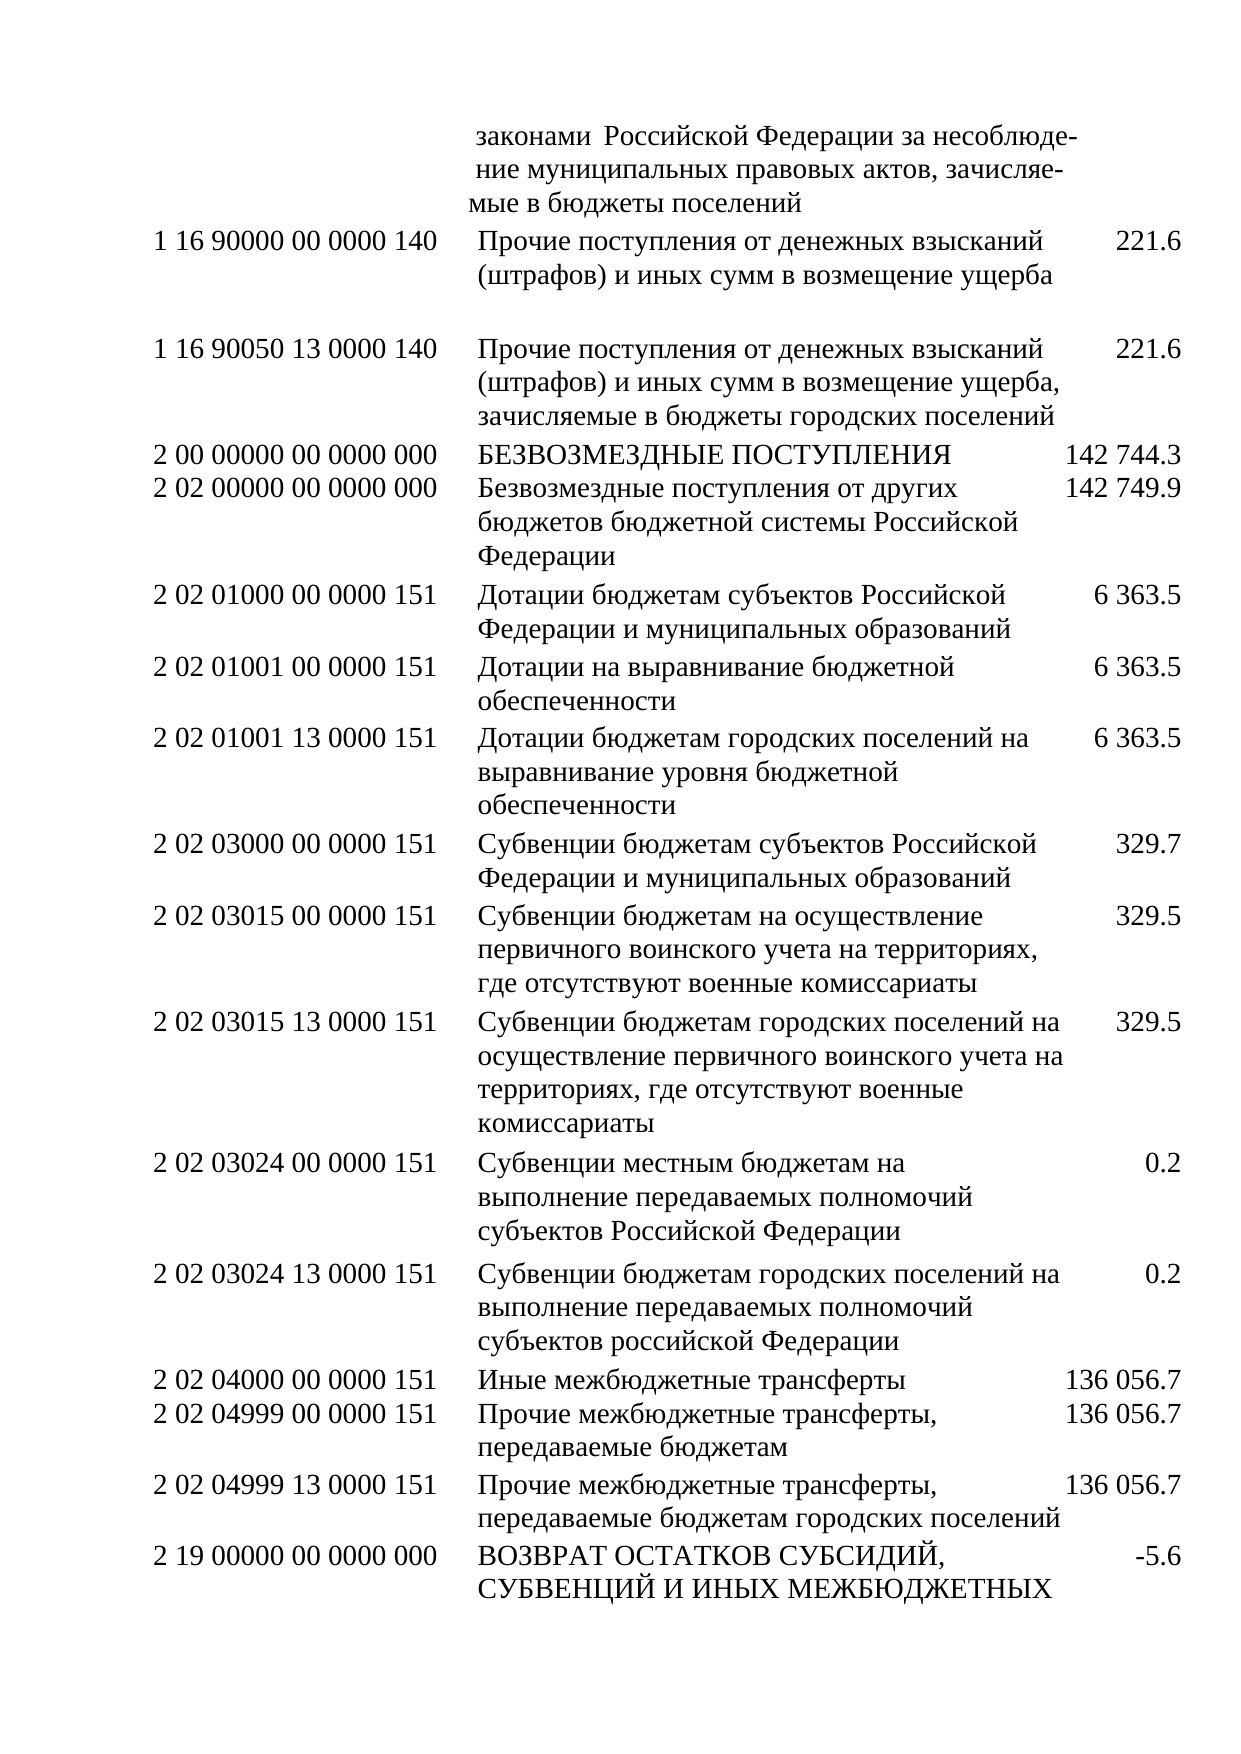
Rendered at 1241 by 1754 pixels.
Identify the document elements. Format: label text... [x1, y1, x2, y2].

text первичного воинского учета на территориях, [88, 932, 1226, 965]
text 2 02 01001 00 0000 151 Дотации на выравнивание бюджетной 6 363.5 [118, 649, 1226, 683]
text мые в бюджеты поселений [118, 185, 1211, 219]
text 1 16 90000 00 0000 140 Прочие поступления от денежных взысканий 221.6 [118, 223, 1226, 257]
text 2 02 01001 13 0000 151 Дотации бюджетам городских поселений на 6 363.5 [118, 720, 1226, 754]
text (штрафов) и иных сумм в возмещение ущерба [118, 257, 1226, 290]
text (штрафов) и иных сумм в возмещение ущерба, [118, 364, 1226, 398]
text обеспеченности [118, 787, 1226, 821]
text 2 02 00000 00 0000 000 Безвозмездные поступления от других 142 749.9 [118, 471, 1226, 504]
text 2 19 00000 00 0000 000 ВОЗВРАТ ОСТАТКОВ СУБСИДИЙ, -5.6 [118, 1538, 1226, 1572]
text 2 02 03024 13 0000 151 Субвенции бюджетам городских поселений на 0.2 [118, 1256, 1226, 1289]
text где отсутствуют военные комиссариаты [118, 965, 1226, 999]
text субъектов Российской Федерации [118, 1213, 1226, 1246]
text передаваемые бюджетам [118, 1429, 1226, 1463]
text 2 02 03015 00 0000 151 Субвенции бюджетам на осуществление 329.5 [118, 898, 1226, 932]
text Федерации и муниципальных образований [118, 860, 1226, 893]
text 1 16 90050 13 0000 140 Прочие поступления от денежных взысканий 221.6 [118, 331, 1226, 364]
text ние муниципальных правовых актов, зачисляе- [118, 152, 1211, 185]
text передаваемые бюджетам городских поселений [118, 1500, 1226, 1534]
text 2 00 00000 00 0000 000 БЕЗВОЗМЕЗДНЫЕ ПОСТУПЛЕНИЯ 142 744.3 [118, 437, 1226, 471]
text 2 02 03015 13 0000 151 Субвенции бюджетам городских поселений на 329.5 [118, 1004, 1226, 1038]
text обеспеченности [118, 683, 1226, 716]
text Федерации [118, 538, 1226, 571]
text выполнение передаваемых полномочий [118, 1179, 1226, 1213]
text СУБВЕНЦИЙ И ИНЫХ МЕЖБЮДЖЕТНЫХ [118, 1572, 1226, 1605]
text 2 02 01000 00 0000 151 Дотации бюджетам субъектов Российской 6 363.5 [118, 577, 1226, 611]
text субъектов российской Федерации [118, 1323, 1226, 1357]
text 2 02 04999 13 0000 151 Прочие межбюджетные трансферты, 136 056.7 [118, 1467, 1226, 1500]
text бюджетов бюджетной системы Российской [118, 504, 1226, 538]
text осуществление первичного воинского учета на [118, 1038, 1226, 1071]
text выравнивание уровня бюджетной [118, 754, 1226, 787]
text комиссариаты [118, 1105, 1226, 1138]
text законами Российской Федерации за несоблюде- [118, 118, 1211, 152]
text 2 02 04999 00 0000 151 Прочие межбюджетные трансферты, 136 056.7 [118, 1396, 1226, 1429]
text зачисляемые в бюджеты городских поселений [118, 398, 1226, 431]
text 2 02 03024 00 0000 151 Субвенции местным бюджетам на 0.2 [118, 1146, 1226, 1179]
text территориях, где отсутствуют военные [118, 1071, 1226, 1105]
text выполнение передаваемых полномочий [118, 1289, 1226, 1323]
text 2 02 03000 00 0000 151 Субвенции бюджетам субъектов Российской 329.7 [118, 826, 1226, 860]
text 2 02 04000 00 0000 151 Иные межбюджетные трансферты 136 056.7 [118, 1362, 1226, 1396]
text Федерации и муниципальных образований [118, 611, 1226, 644]
